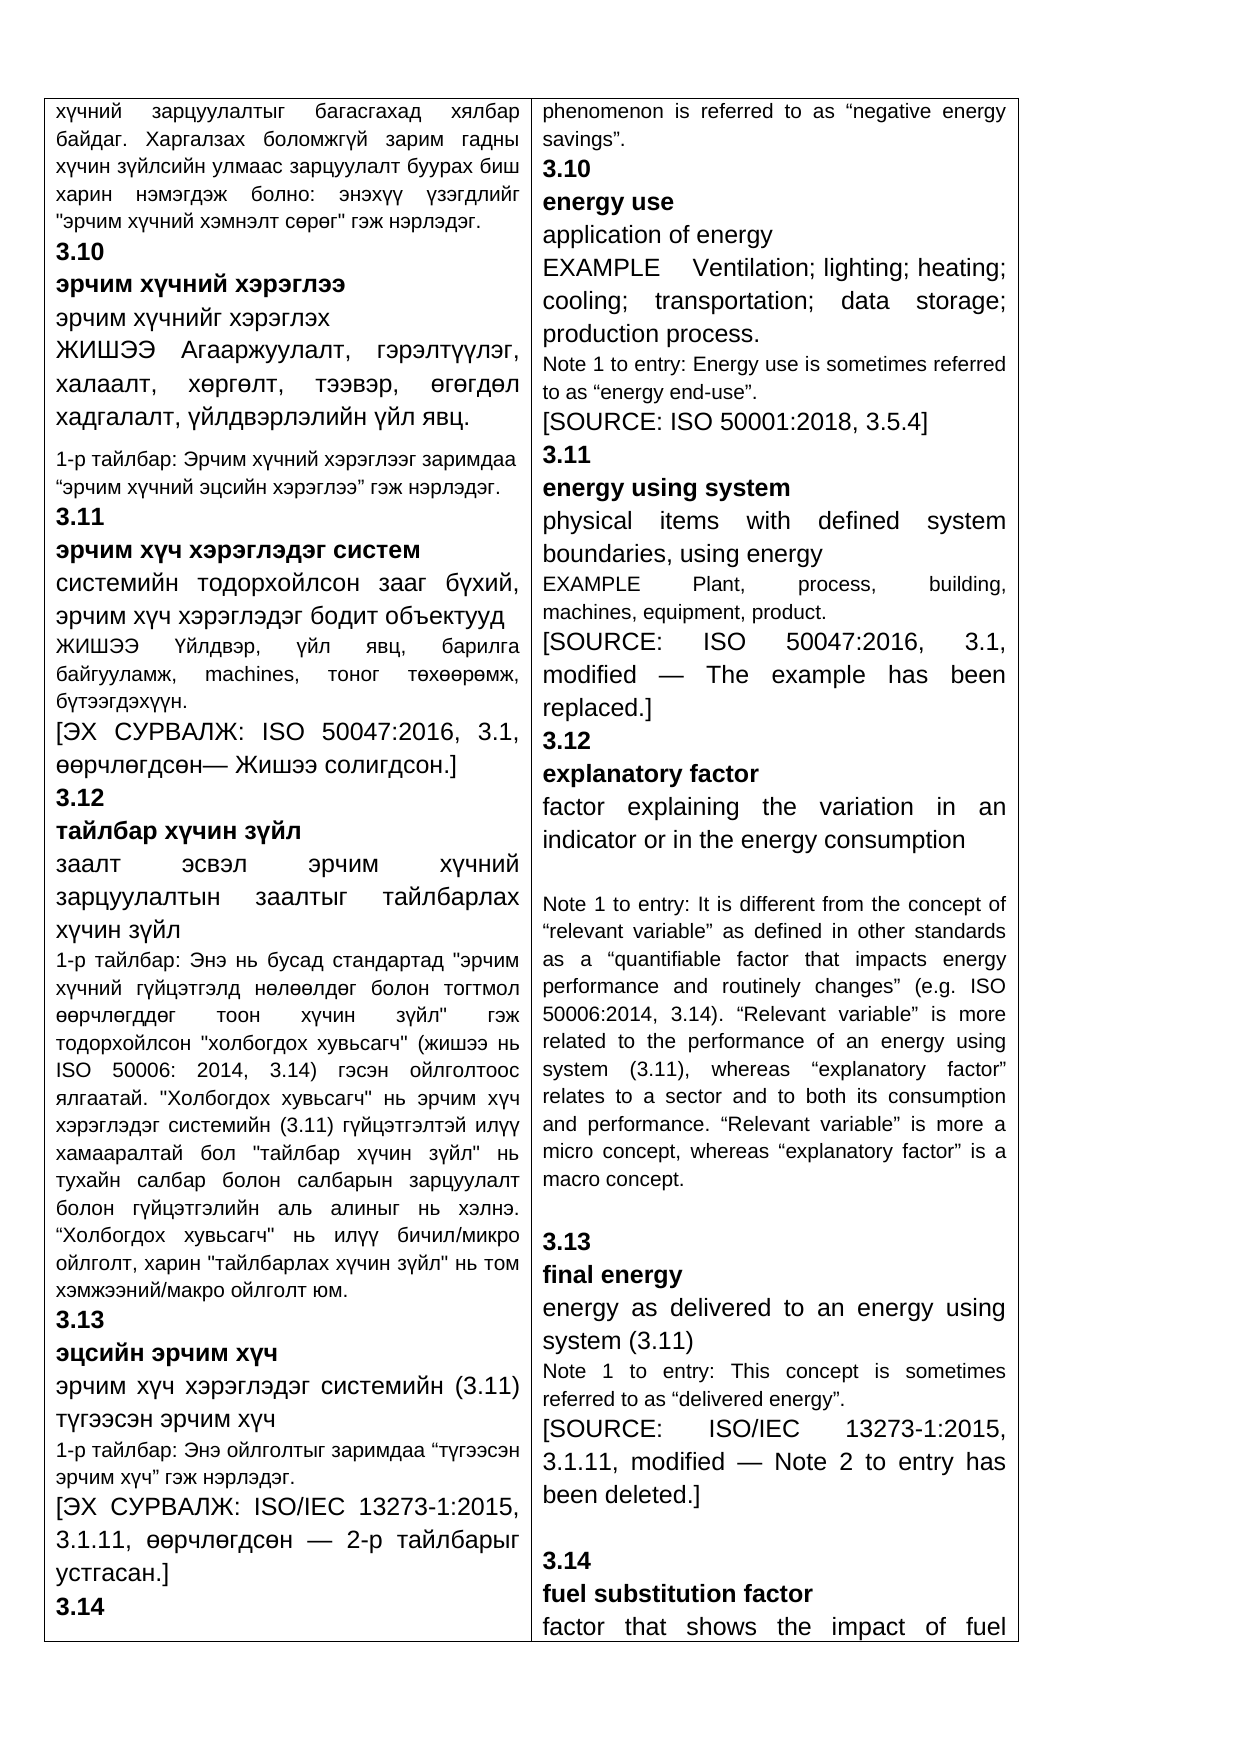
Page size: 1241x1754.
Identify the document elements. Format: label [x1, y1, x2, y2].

table_header [45, 99, 531, 1641]
table_header [532, 99, 1018, 1641]
